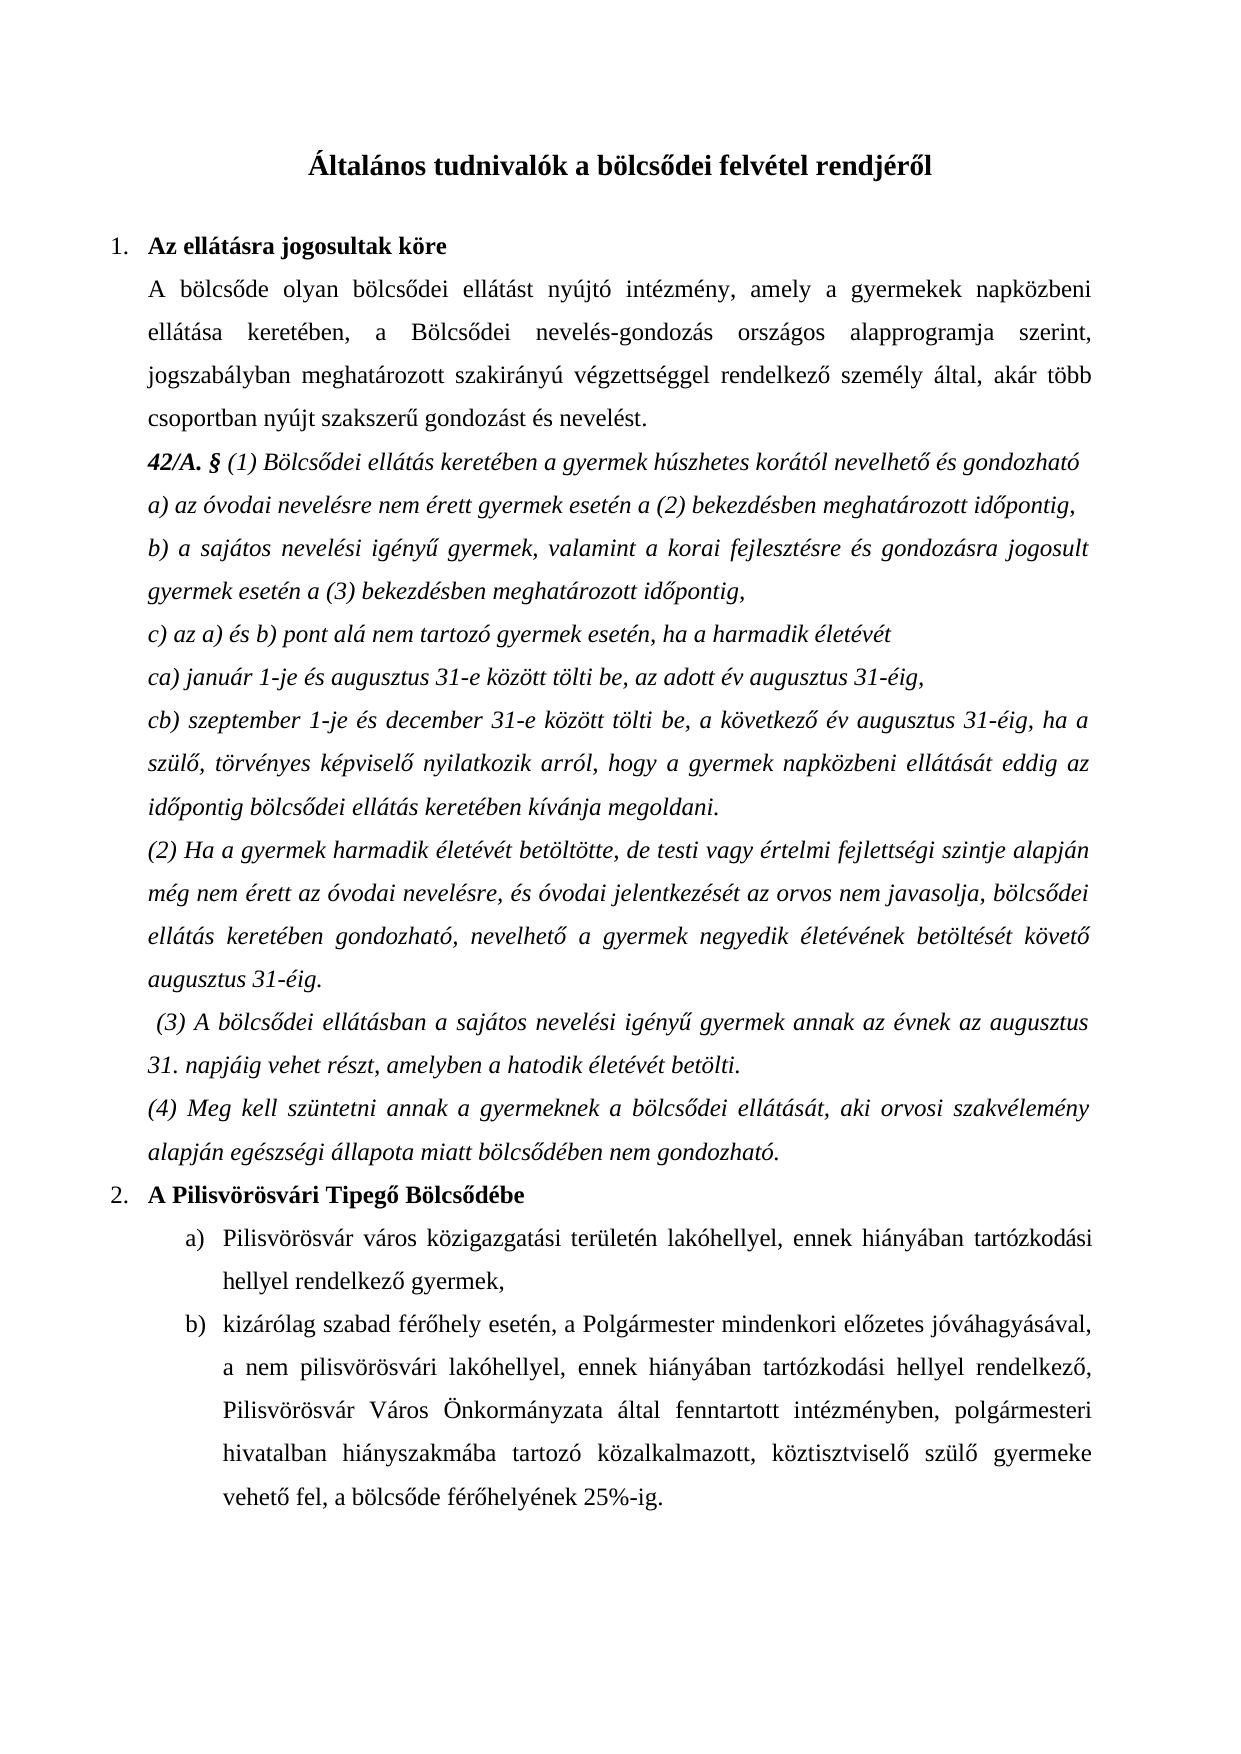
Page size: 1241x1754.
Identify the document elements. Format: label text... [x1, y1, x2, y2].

list kizárólag szabad férőhely esetén, a Polgármester mindenkori előzetes jóváhagyásával, a nem pilisvörösvári lakóhellyel, ennek hiányában tartózkodási hellyel rendelkező, Pilisvörösvár Város Önkormányzata által fenntartott intézményben, polgármesteri hivatalban hiányszakmába tartozó közalkalmazott, köztisztviselő szülő gyermeke vehető fel, a bölcsőde férőhelyének 25%-ig. [185, 1309, 1093, 1510]
list Pilisvörösvár város közigazgatási területén lakóhellyel, ennek hiányában tartózkodási hellyel rendelkező gyermek, [185, 1223, 1093, 1295]
text (4) Meg kell szüntetni annak a gyermeknek a bölcsődei ellátását, aki orvosi szakvélemény alapján egészségi állapota miatt bölcsődében nem gondozható. [148, 1093, 1093, 1165]
list A Pilisvörösvári Tipegő Bölcsődébe [110, 1180, 1093, 1208]
text A bölcsőde olyan bölcsődei ellátást nyújtó intézmény, amely a gyermekek napközbeni ellátása keretében, a Bölcsődei nevelés-gondozás országos alapprogramja szerint, jogszabályban meghatározott szakirányú végzettséggel rendelkező személy által, akár több csoportban nyújt szakszerű gondozást és nevelést. [148, 274, 1093, 432]
text ca) január 1-je és augusztus 31-e között tölti be, az adott év augusztus 31-éig, [148, 662, 1093, 691]
text (3) A bölcsődei ellátásban a sajátos nevelési igényű gyermek annak az évnek az augusztus 31. napjáig vehet részt, amelyben a hatodik életévét betölti. [148, 1007, 1093, 1079]
text b) a sajátos nevelési igényű gyermek, valamint a korai fejlesztésre és gondozásra jogosult gyermek esetén a (3) bekezdésben meghatározott időpontig, [148, 533, 1093, 605]
text Általános tudnivalók a bölcsődei felvétel rendjéről [148, 148, 1093, 181]
list Az ellátásra jogosultak köre [110, 231, 1093, 260]
text cb) szeptember 1-je és december 31-e között tölti be, a következő év augusztus 31-éig, ha a szülő, törvényes képviselő nyilatkozik arról, hogy a gyermek napközbeni ellátását eddig az időpontig bölcsődei ellátás keretében kívánja megoldani. [148, 705, 1093, 820]
text c) az a) és b) pont alá nem tartozó gyermek esetén, ha a harmadik életévét [148, 619, 1093, 648]
text (2) Ha a gyermek harmadik életévét betöltötte, de testi vagy értelmi fejlettségi szintje alapján még nem érett az óvodai nevelésre, és óvodai jelentkezését az orvos nem javasolja, bölcsődei ellátás keretében gondozható, nevelhető a gyermek negyedik életévének betöltését követő augusztus 31-éig. [148, 835, 1093, 993]
text a) az óvodai nevelésre nem érett gyermek esetén a (2) bekezdésben meghatározott időpontig, [148, 490, 1093, 518]
text 42/A. § (1) Bölcsődei ellátás keretében a gyermek húszhetes korától nevelhető és gondozható [148, 447, 1093, 475]
